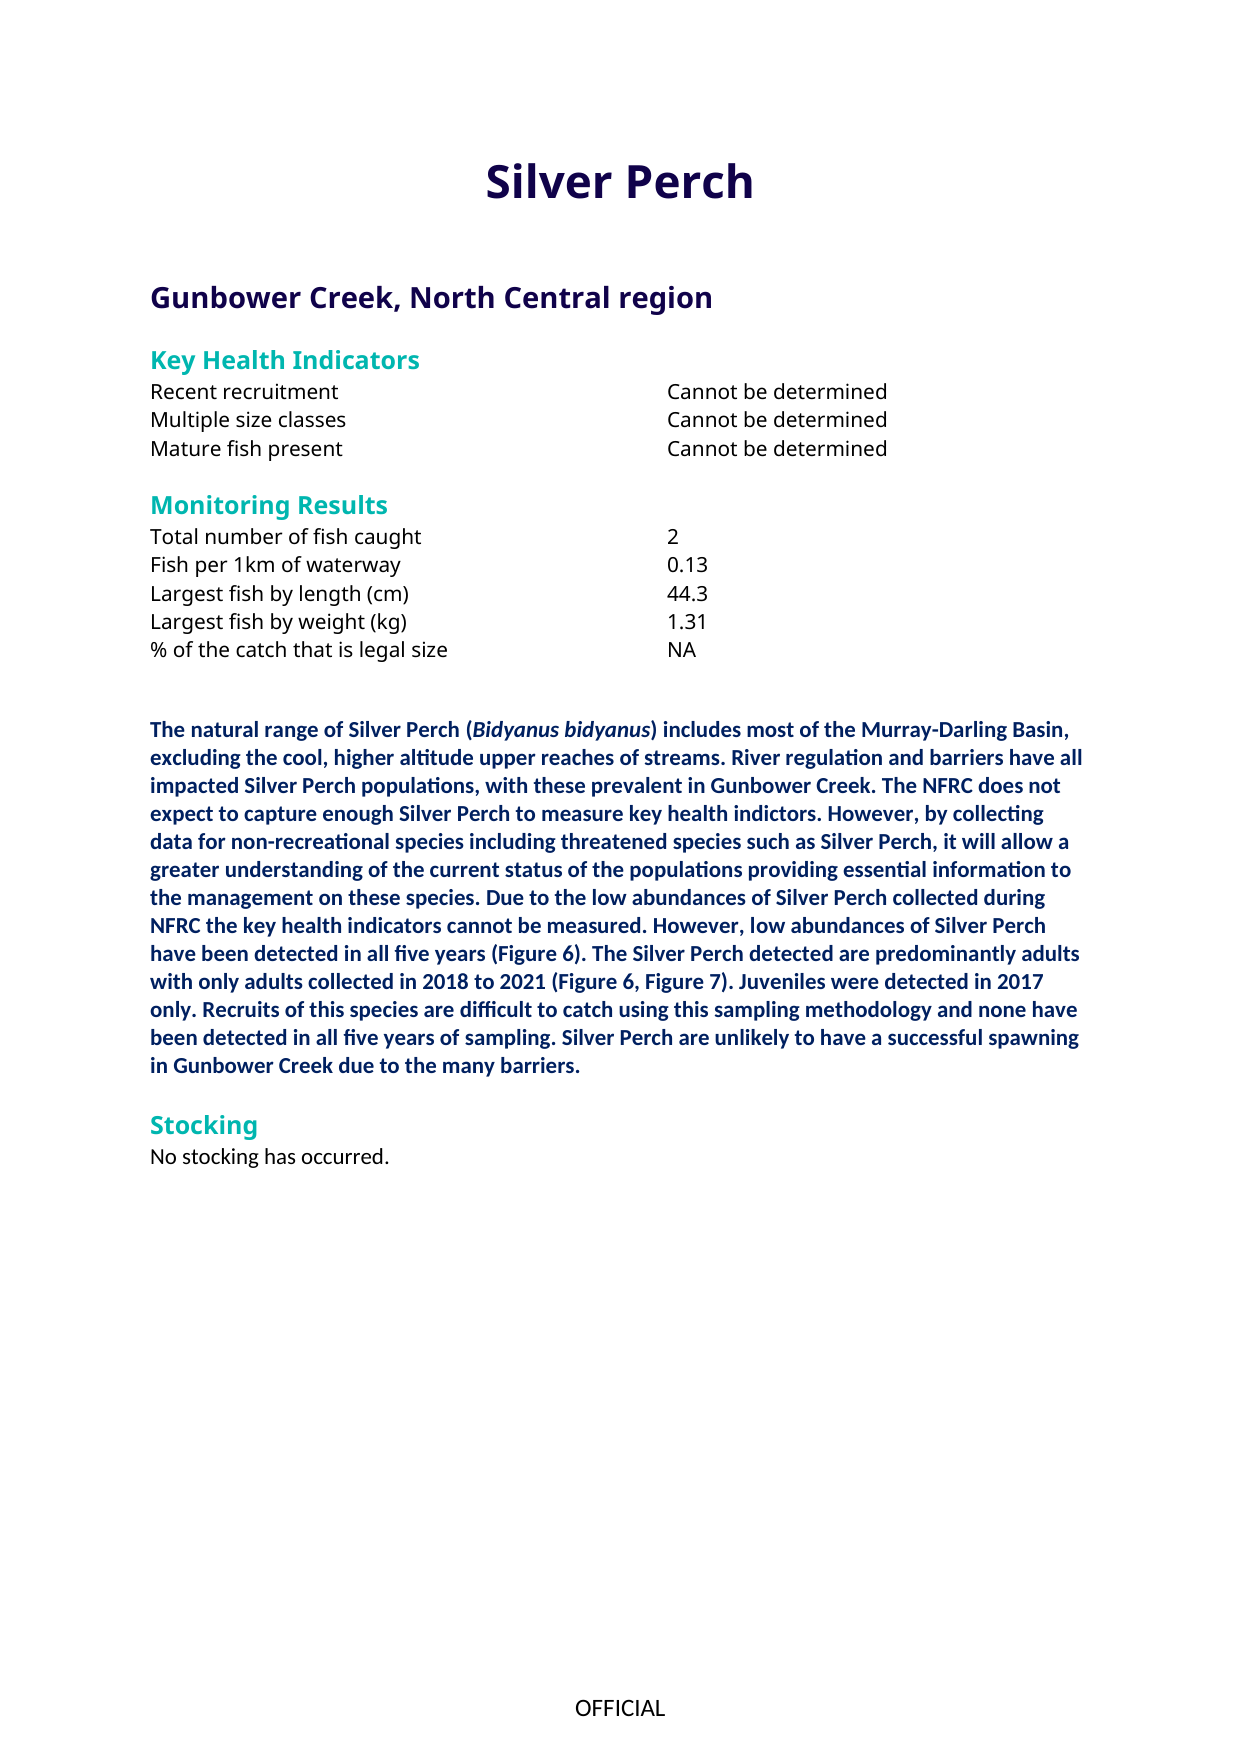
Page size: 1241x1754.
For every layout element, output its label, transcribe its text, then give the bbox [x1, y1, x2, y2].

text % of the catch that is legal size NA [150, 636, 1090, 664]
text Largest fish by length (cm) 44.3 [150, 579, 1090, 607]
text Multiple size classes Cannot be determined [150, 405, 1090, 434]
text Key Health Indicators [150, 343, 1090, 377]
text Gunbower Creek, North Central region [150, 278, 1090, 317]
text Silver Perch [150, 150, 1090, 212]
text Monitoring Results [150, 488, 1090, 522]
text Recent recruitment Cannot be determined [150, 377, 1090, 405]
text The natural range of Silver Perch (Bidyanus bidyanus) includes most of the Murray-Darling Basin, excluding the cool, higher altitude upper reaches of streams. River regulation and barriers have all impacted Silver Perch populations, with these prevalent in Gunbower Creek. The NFRC does not expect to capture enough Silver Perch to measure key health indictors. However, by collecting data for non-recreational species including threatened species such as Silver Perch, it will allow a greater understanding of the current status of the populations providing essential information to the management on these species. Due to the low abundances of Silver Perch collected during NFRC the key health indicators cannot be measured. However, low abundances of Silver Perch have been detected in all five years (Figure 6). The Silver Perch detected are predominantly adults with only adults collected in 2018 to 2021 (Figure 6, Figure 7). Juveniles were detected in 2017 only. Recruits of this species are difficult to catch using this sampling methodology and none have been detected in all five years of sampling. Silver Perch are unlikely to have a successful spawning in Gunbower Creek due to the many barriers. [150, 715, 1090, 1079]
text Fish per 1km of waterway 0.13 [150, 550, 1090, 579]
text Mature fish present Cannot be determined [150, 434, 1090, 462]
text Total number of fish caught 2 [150, 522, 1090, 550]
text No stocking has occurred. [150, 1142, 1090, 1170]
text Largest fish by weight (kg) 1.31 [150, 607, 1090, 636]
text Stocking [150, 1108, 1090, 1142]
